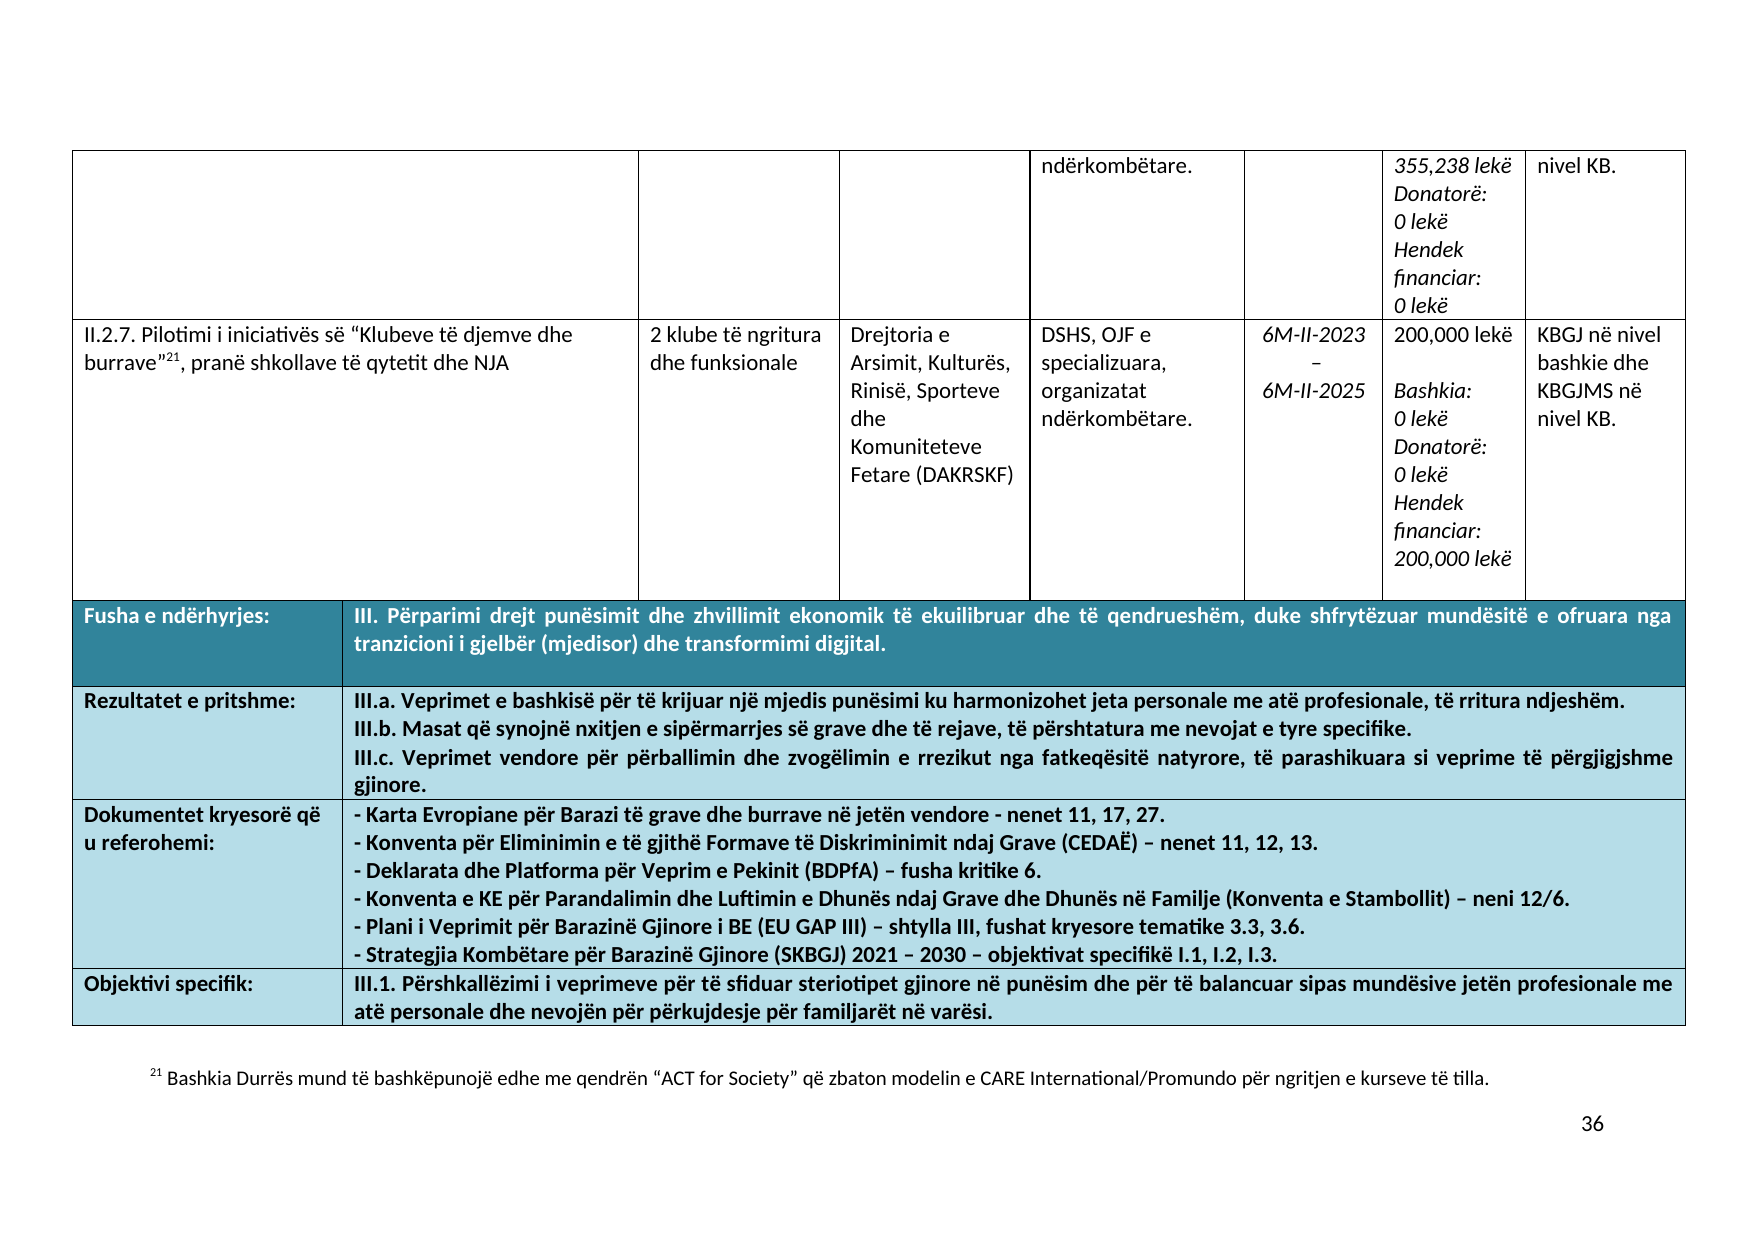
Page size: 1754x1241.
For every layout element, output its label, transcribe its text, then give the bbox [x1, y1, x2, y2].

table_cell III. Përparimi drejt punësimit dhe zhvillimit ekonomik të ekuilibruar dhe të qendrueshëm, duke shfrytëzuar mundësitë e ofruara nga tranzicioni i gjelbër (mjedisor) dhe transformimi digjital. [343, 601, 1685, 686]
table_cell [73, 151, 638, 319]
table_cell KBGJ në nivel bashkie dhe KBGJMS në nivel KB. [1526, 320, 1685, 600]
table_cell 6M-II-2023 – 6M-II-2025 [1245, 320, 1382, 600]
table_cell - Karta Evropiane për Barazi të grave dhe burrave në jetën vendore - nenet 11, 17, 27. - Konventa për Eliminimin e të gjithë Formave të Diskriminimit ndaj Grave (CEDAË) – nenet 11, 12, 13. - Deklarata dhe Platforma për Veprim e Pekinit (BDPfA) – fusha kritike 6. - Konventa e KE për Parandalimin dhe Luftimin e Dhunës ndaj Grave dhe Dhunës në Familje (Konventa e Stambollit) – neni 12/6. - Plani i Veprimit për Barazinë Gjinore i BE (EU GAP III) – shtylla III, fushat kryesore tematike 3.3, 3.6. - Strategjia Kombëtare për Barazinë Gjinore (SKBGJ) 2021 – 2030 – objektivat specifikë I.1, I.2, I.3. [343, 800, 1685, 968]
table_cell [1245, 151, 1382, 319]
table_cell III.a. Veprimet e bashkisë për të krijuar një mjedis punësimi ku harmonizohet jeta personale me atë profesionale, të rritura ndjeshëm. III.b. Masat që synojnë nxitjen e sipërmarrjes së grave dhe të rejave, të përshtatura me nevojat e tyre specifike. III.c. Veprimet vendore për përballimin dhe zvogëlimin e rrezikut nga fatkeqësitë natyrore, të parashikuara si veprime të përgjigjshme gjinore. [343, 687, 1685, 799]
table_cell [639, 151, 839, 319]
table_cell Dokumentet kryesorë që u referohemi: [73, 800, 342, 968]
table_cell III.1. Përshkallëzimi i veprimeve për të sfiduar steriotipet gjinore në punësim dhe për të balancuar sipas mundësive jetën profesionale me atë personale dhe nevojën për përkujdesje për familjarët në varësi. [343, 969, 1685, 1025]
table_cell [1031, 151, 1244, 319]
table_cell Rezultatet e pritshme: [73, 687, 342, 799]
table_cell 2 klube të ngritura dhe funksionale [639, 320, 839, 600]
table_cell Objektivi specifik: [73, 969, 342, 1025]
table_cell II.2.7. Pilotimi i iniciativës së “Klubeve të djemve dhe burrave”, pranë shkollave të qytetit dhe NJA [73, 320, 638, 600]
table_cell Drejtoria e Arsimit, Kulturës, Rinisë, Sporteve dhe Komuniteteve Fetare (DAKRSKF) [840, 320, 1029, 600]
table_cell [1383, 151, 1525, 319]
table_cell 200,000 lekë Bashkia: 0 lekë Donatorë: 0 lekë Hendek financiar: 200,000 lekë [1383, 320, 1525, 600]
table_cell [1526, 151, 1685, 319]
table_cell DSHS, OJF e specializuara, organizatat ndërkombëtare. [1031, 320, 1244, 600]
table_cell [840, 151, 1029, 319]
table_cell Fusha e ndërhyrjes: [73, 601, 342, 686]
